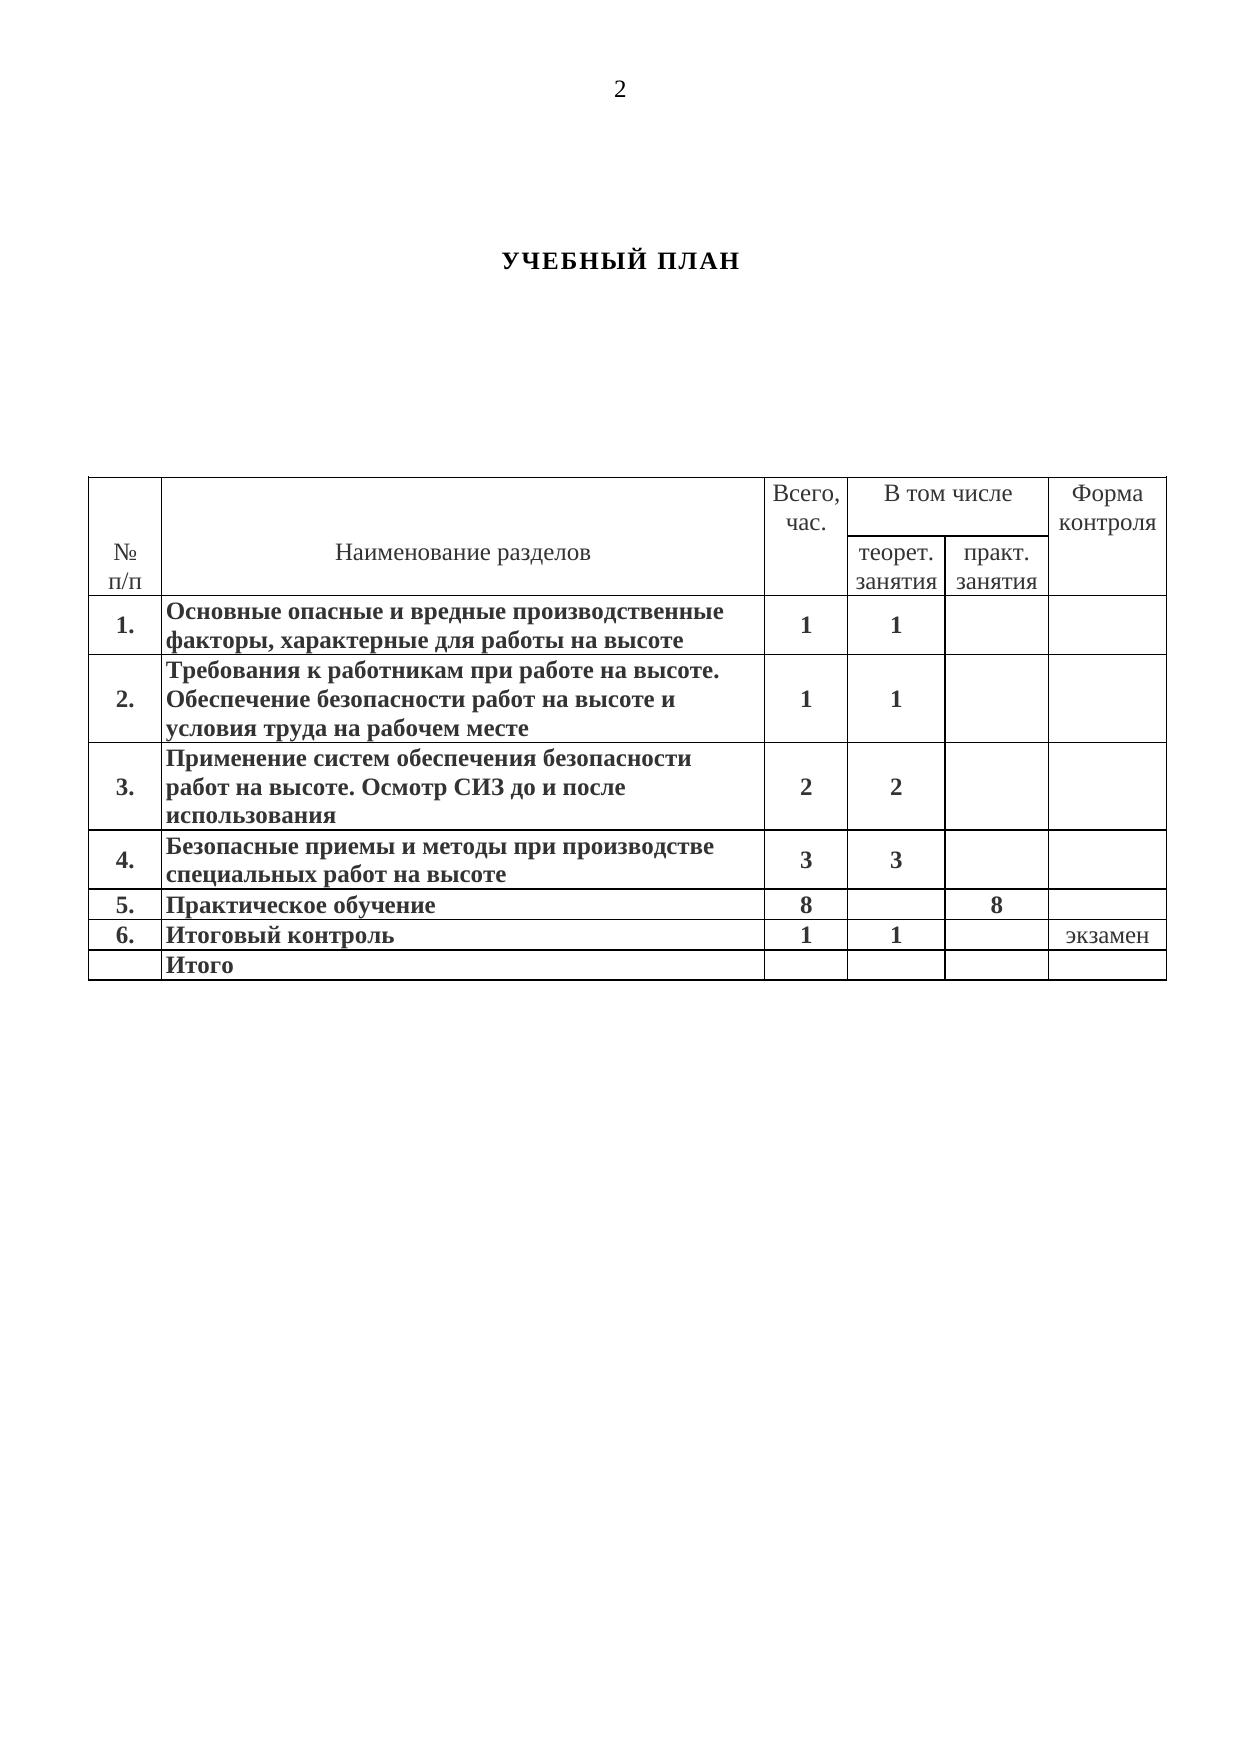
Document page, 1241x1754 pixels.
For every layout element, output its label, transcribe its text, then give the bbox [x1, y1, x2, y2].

table_cell [848, 951, 852, 979]
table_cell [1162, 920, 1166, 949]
table_cell [89, 951, 93, 979]
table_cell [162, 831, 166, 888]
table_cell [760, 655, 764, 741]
table_cell [843, 951, 847, 979]
table_cell 3. [89, 743, 161, 829]
table_header [162, 478, 764, 535]
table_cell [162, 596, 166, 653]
table_cell [1044, 920, 1048, 949]
table_cell [1162, 890, 1166, 918]
table_cell [946, 596, 1048, 653]
table_cell [1049, 596, 1166, 653]
table_cell 3 [765, 831, 847, 888]
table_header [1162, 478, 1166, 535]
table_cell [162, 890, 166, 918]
table_cell [1049, 743, 1166, 829]
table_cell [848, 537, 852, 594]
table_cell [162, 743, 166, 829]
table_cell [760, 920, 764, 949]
table_cell [1049, 831, 1166, 888]
table_header [89, 478, 161, 535]
table_cell [765, 951, 769, 979]
table_cell 3 [848, 831, 944, 888]
table_cell [157, 951, 161, 979]
table_cell [946, 831, 1048, 888]
table_cell 1 [848, 655, 944, 741]
text Учебный план [118, 246, 1122, 275]
table_cell 1 [765, 655, 847, 741]
table_header В том числе [848, 478, 1048, 535]
table_cell 1 [765, 596, 847, 653]
table_cell [946, 655, 1048, 741]
table_cell [1049, 535, 1166, 594]
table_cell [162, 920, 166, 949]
table_cell [1162, 951, 1166, 979]
table_cell № п/п [89, 535, 161, 594]
table_cell [1049, 655, 1166, 741]
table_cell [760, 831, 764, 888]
table_cell [765, 535, 847, 594]
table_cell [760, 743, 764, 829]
table_cell 1 [848, 596, 944, 653]
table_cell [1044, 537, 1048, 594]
table_cell [1044, 951, 1048, 979]
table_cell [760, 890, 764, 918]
table_cell Наименование разделов [162, 535, 764, 594]
table_cell 2. [89, 655, 161, 741]
table_cell [848, 890, 852, 918]
table_cell 2 [848, 743, 944, 829]
table_cell 1. [89, 596, 161, 653]
table_cell 4. [89, 831, 161, 888]
table_cell 2 [765, 743, 847, 829]
table_cell [946, 743, 1048, 829]
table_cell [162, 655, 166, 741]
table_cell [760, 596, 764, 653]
